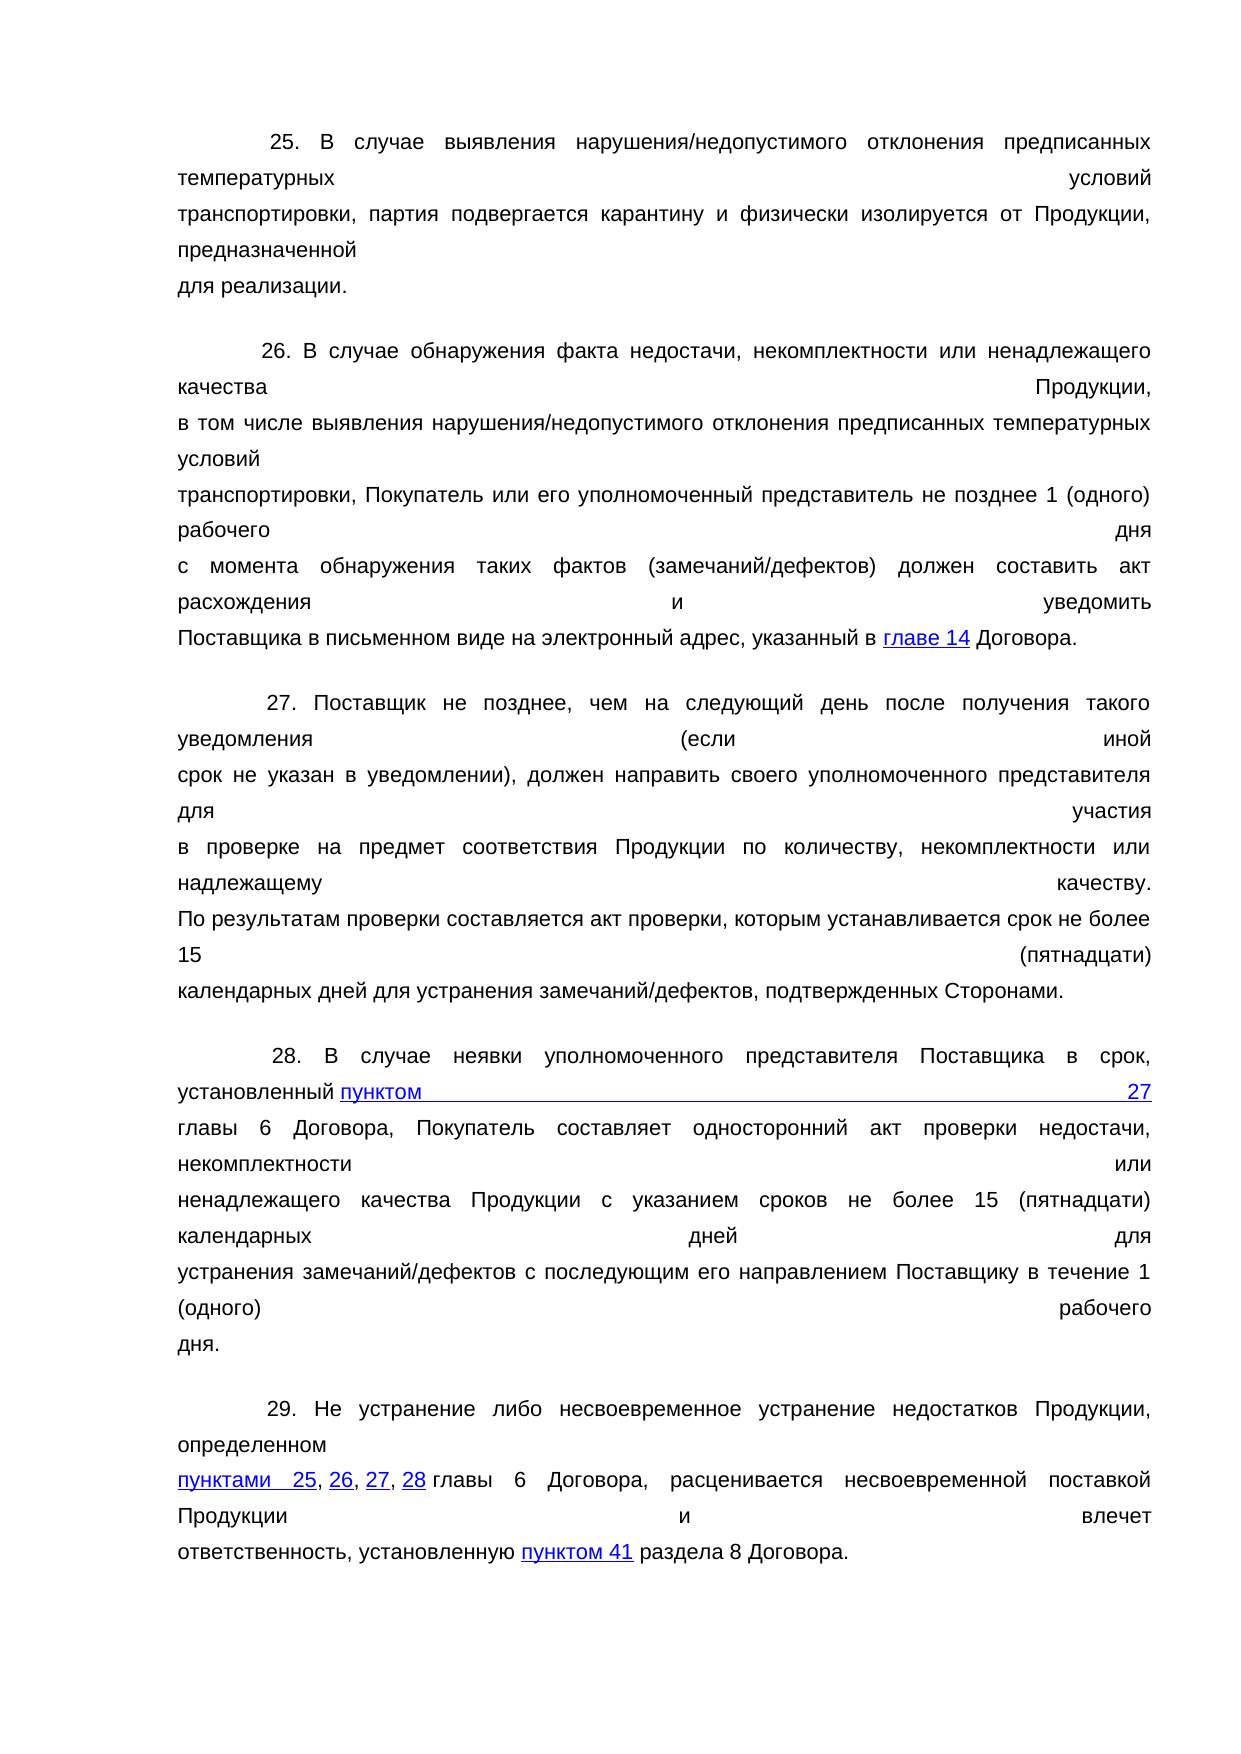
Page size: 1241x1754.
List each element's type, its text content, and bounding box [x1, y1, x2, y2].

text 25. В случае выявления нарушения/недопустимого отклонения предписанных температурных условий транспортировки, партия подвергается карантину и физически изолируется от Продукции, предназначенной для реализации. [177, 118, 1152, 298]
text 27. Поставщик не позднее, чем на следующий день после получения такого уведомления (если иной срок не указан в уведомлении), должен направить своего уполномоченного представителя для участия в проверке на предмет соответствия Продукции по количеству, некомплектности или надлежащему качеству. По результатам проверки составляется акт проверки, которым устанавливается срок не более 15 (пятнадцати) календарных дней для устранения замечаний/дефектов, подтвержденных Сторонами. [177, 679, 1152, 1003]
text 26. В случае обнаружения факта недостачи, некомплектности или ненадлежащего качества Продукции, в том числе выявления нарушения/недопустимого отклонения предписанных температурных условий транспортировки, Покупатель или его уполномоченный представитель не позднее 1 (одного) рабочего дня с момента обнаружения таких фактов (замечаний/дефектов) должен составить акт расхождения и уведомить Поставщика в письменном виде на электронный адрес, указанный в главе 14 Договора. [177, 327, 1152, 650]
text 29. Не устранение либо несвоевременное устранение недостатков Продукции, определенном пунктами 25, 26, 27, 28 главы 6 Договора, расценивается несвоевременной поставкой Продукции и влечет ответственность, установленную пунктом 41 раздела 8 Договора. [177, 1385, 1152, 1564]
text 28. В случае неявки уполномоченного представителя Поставщика в срок, установленный пунктом 27 главы 6 Договора, Покупатель составляет односторонний акт проверки недостачи, некомплектности или ненадлежащего качества Продукции с указанием сроков не более 15 (пятнадцати) календарных дней для устранения замечаний/дефектов с последующим его направлением Поставщику в течение 1 (одного) рабочего дня. [177, 1032, 1152, 1356]
